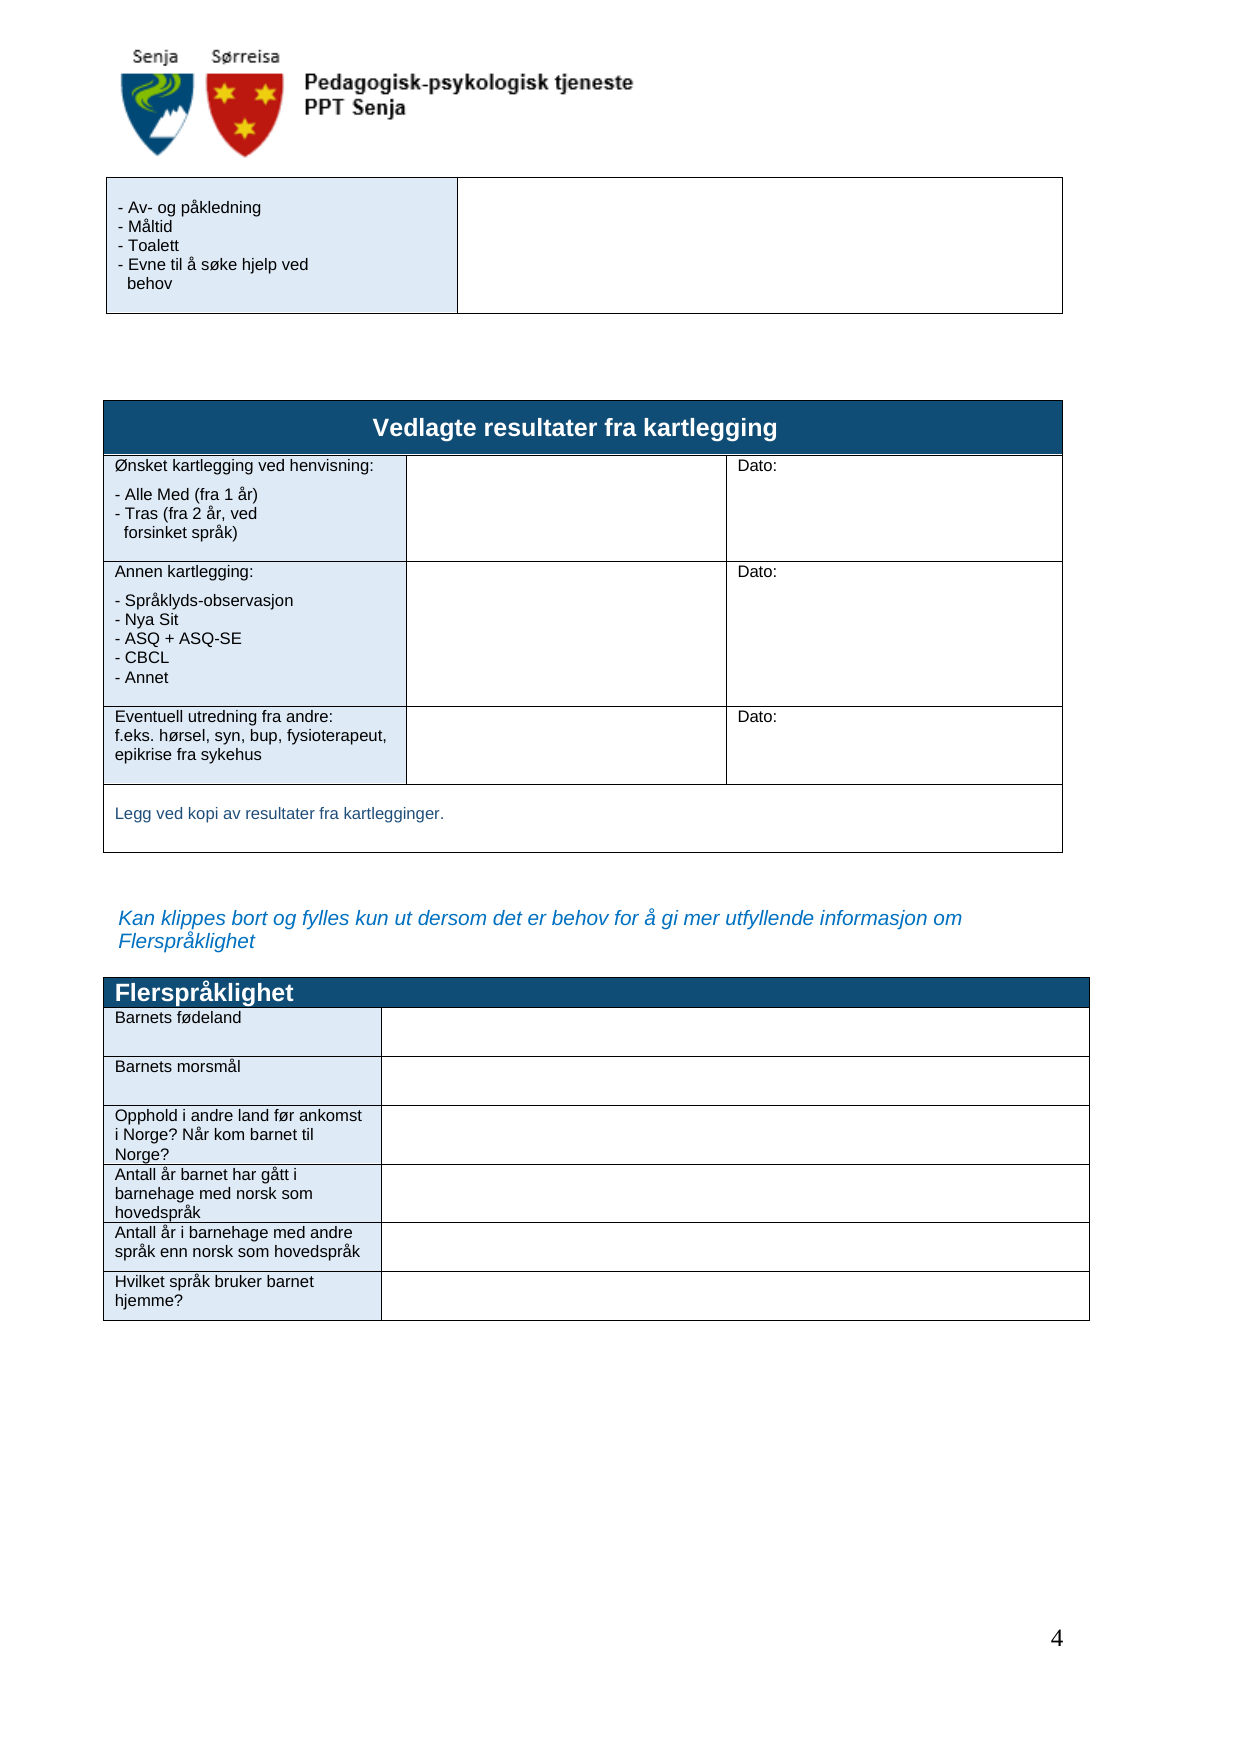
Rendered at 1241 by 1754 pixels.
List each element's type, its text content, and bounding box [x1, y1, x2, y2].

table_cell Hvilket språk bruker barnet hjemme? [104, 1272, 381, 1320]
table_cell Antall år barnet har gått i barnehage med norsk som hovedspråk [104, 1165, 381, 1222]
table_cell Antall år i barnehage med andre språk enn norsk som hovedspråk [104, 1223, 381, 1271]
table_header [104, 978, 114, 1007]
table_cell [407, 456, 726, 561]
table_cell [407, 562, 726, 706]
table_cell Dato: [727, 707, 1062, 783]
table_cell Annen kartlegging: - Språklyds-observasjon - Nya Sit - ASQ + ASQ-SE - CBCL - Annet [104, 562, 406, 706]
table_cell Dato: [727, 456, 1062, 561]
table_cell Dato: [727, 562, 1062, 706]
table_cell Eventuell utredning fra andre: f.eks. hørsel, syn, bup, fysioterapeut, epikrise fra sykehus [104, 707, 406, 783]
table_cell [382, 1057, 1089, 1105]
table_cell - Av- og påkledning - Måltid - Toalett - Evne til å søke hjelp ved behov [107, 178, 457, 312]
table_cell [382, 1106, 1089, 1163]
table_cell [382, 1165, 1089, 1222]
table_cell [407, 707, 726, 783]
table_header Vedlagte resultater fra kartlegging [104, 401, 1062, 454]
table_cell Legg ved kopi av resultater fra kartlegginger. [104, 785, 1062, 852]
table_cell Ønsket kartlegging ved henvisning: - Alle Med (fra 1 år) - Tras (fra 2 år, ved forsinket språk) [104, 456, 406, 561]
table_cell Barnets fødeland [104, 1008, 381, 1056]
table_cell [382, 1272, 1089, 1320]
table_cell [382, 1223, 1089, 1271]
text Kan klippes bort og fylles kun ut dersom det er behov for å gi mer utfyllende informasjon om Flerspråklighet [118, 905, 1063, 953]
table_cell Barnets morsmål [104, 1057, 381, 1105]
table_cell [382, 1008, 1089, 1056]
table_cell Opphold i andre land før ankomst i Norge? Når kom barnet til Norge? [104, 1106, 381, 1163]
table_cell [458, 178, 1062, 312]
picture [90, 26, 710, 194]
